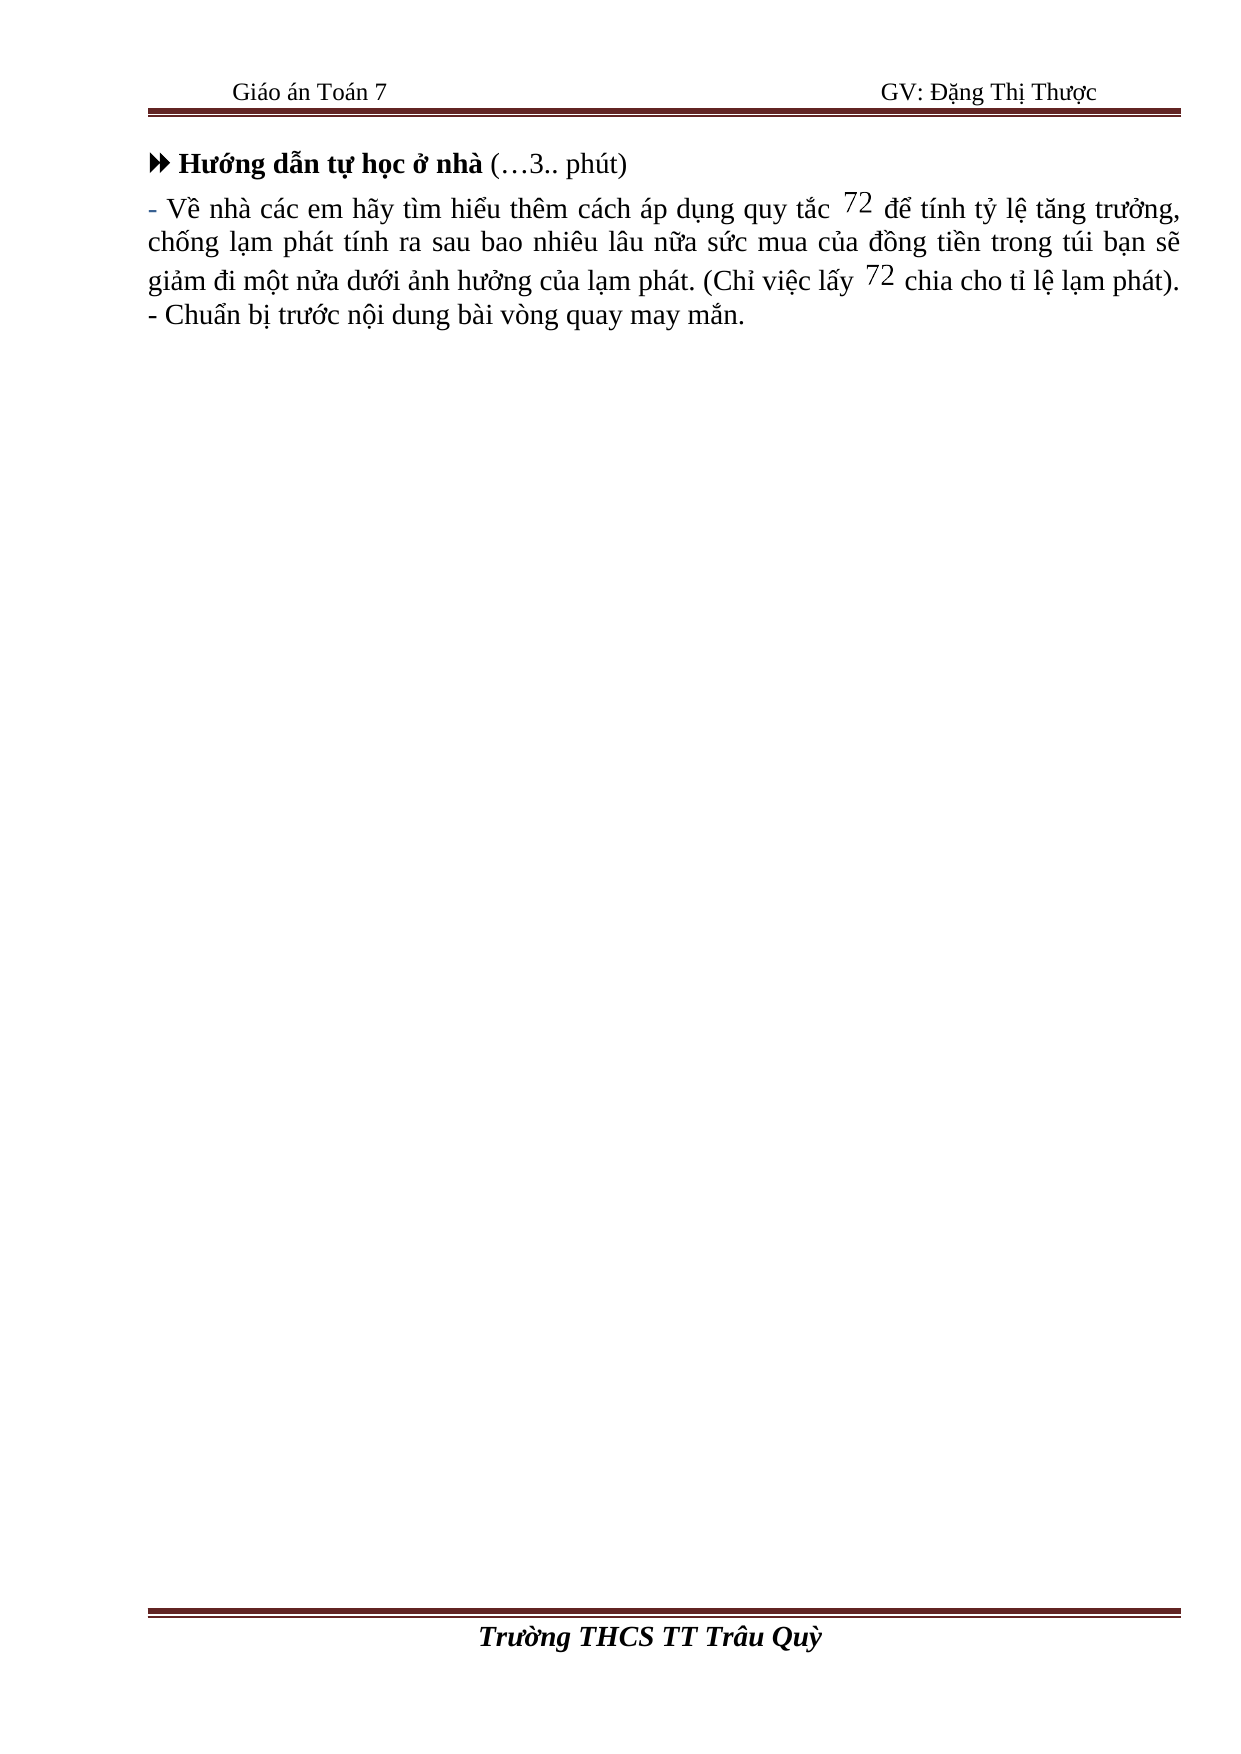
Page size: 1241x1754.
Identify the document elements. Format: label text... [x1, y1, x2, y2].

subtitle - Về nhà các em hãy tìm hiểu thêm cách áp dụng quy tắc để tính tỷ lệ tăng trưởng, chống lạm phát tính ra sau bao nhiêu lâu nữa sức mua của đồng tiền trong túi bạn sẽ giảm đi một nửa dưới ảnh hưởng của lạm phát. (Chỉ việc lấy chia cho tỉ lệ lạm phát). [148, 186, 1181, 297]
text - Chuẩn bị trước nội dung bài vòng quay may mắn. [148, 297, 1181, 330]
text Hướng dẫn tự học ở nhà (…3.. phút) [148, 146, 1181, 179]
